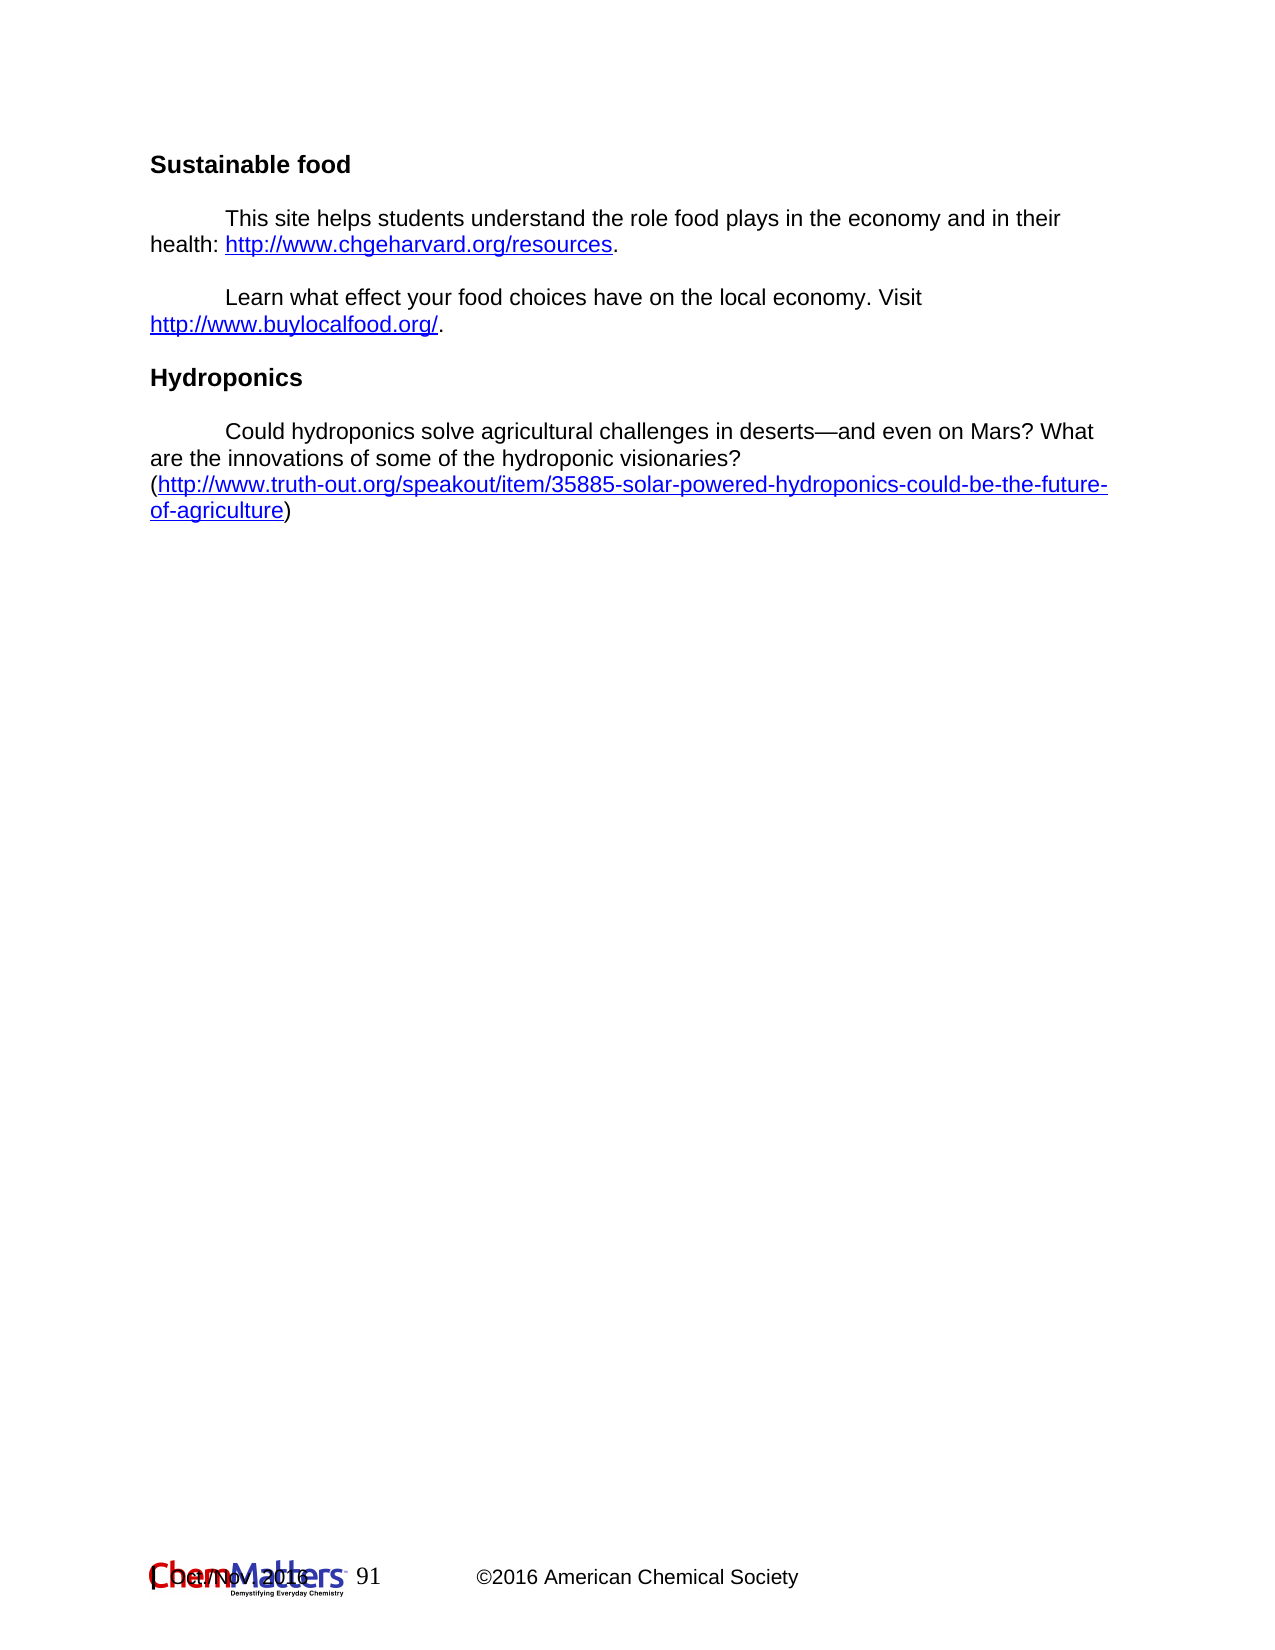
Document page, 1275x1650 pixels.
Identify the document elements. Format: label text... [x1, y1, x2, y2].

text Could hydroponics solve agricultural challenges in deserts—and even on Mars? What are the innovations of some of the hydroponic visionaries? (http://www.truth-out.org/speakout/item/35885-solar-powered-hydroponics-could-be-the-future-of-agriculture) [150, 418, 1125, 524]
text Sustainable food [150, 150, 1125, 179]
text This site helps students understand the role food plays in the economy and in their health: http://www.chgeharvard.org/resources. [150, 205, 1125, 258]
picture [149, 1560, 348, 1597]
text Hydroponics [150, 363, 1125, 392]
text Learn what effect your food choices have on the local economy. Visit http://www.buylocalfood.org/. [150, 284, 1125, 337]
